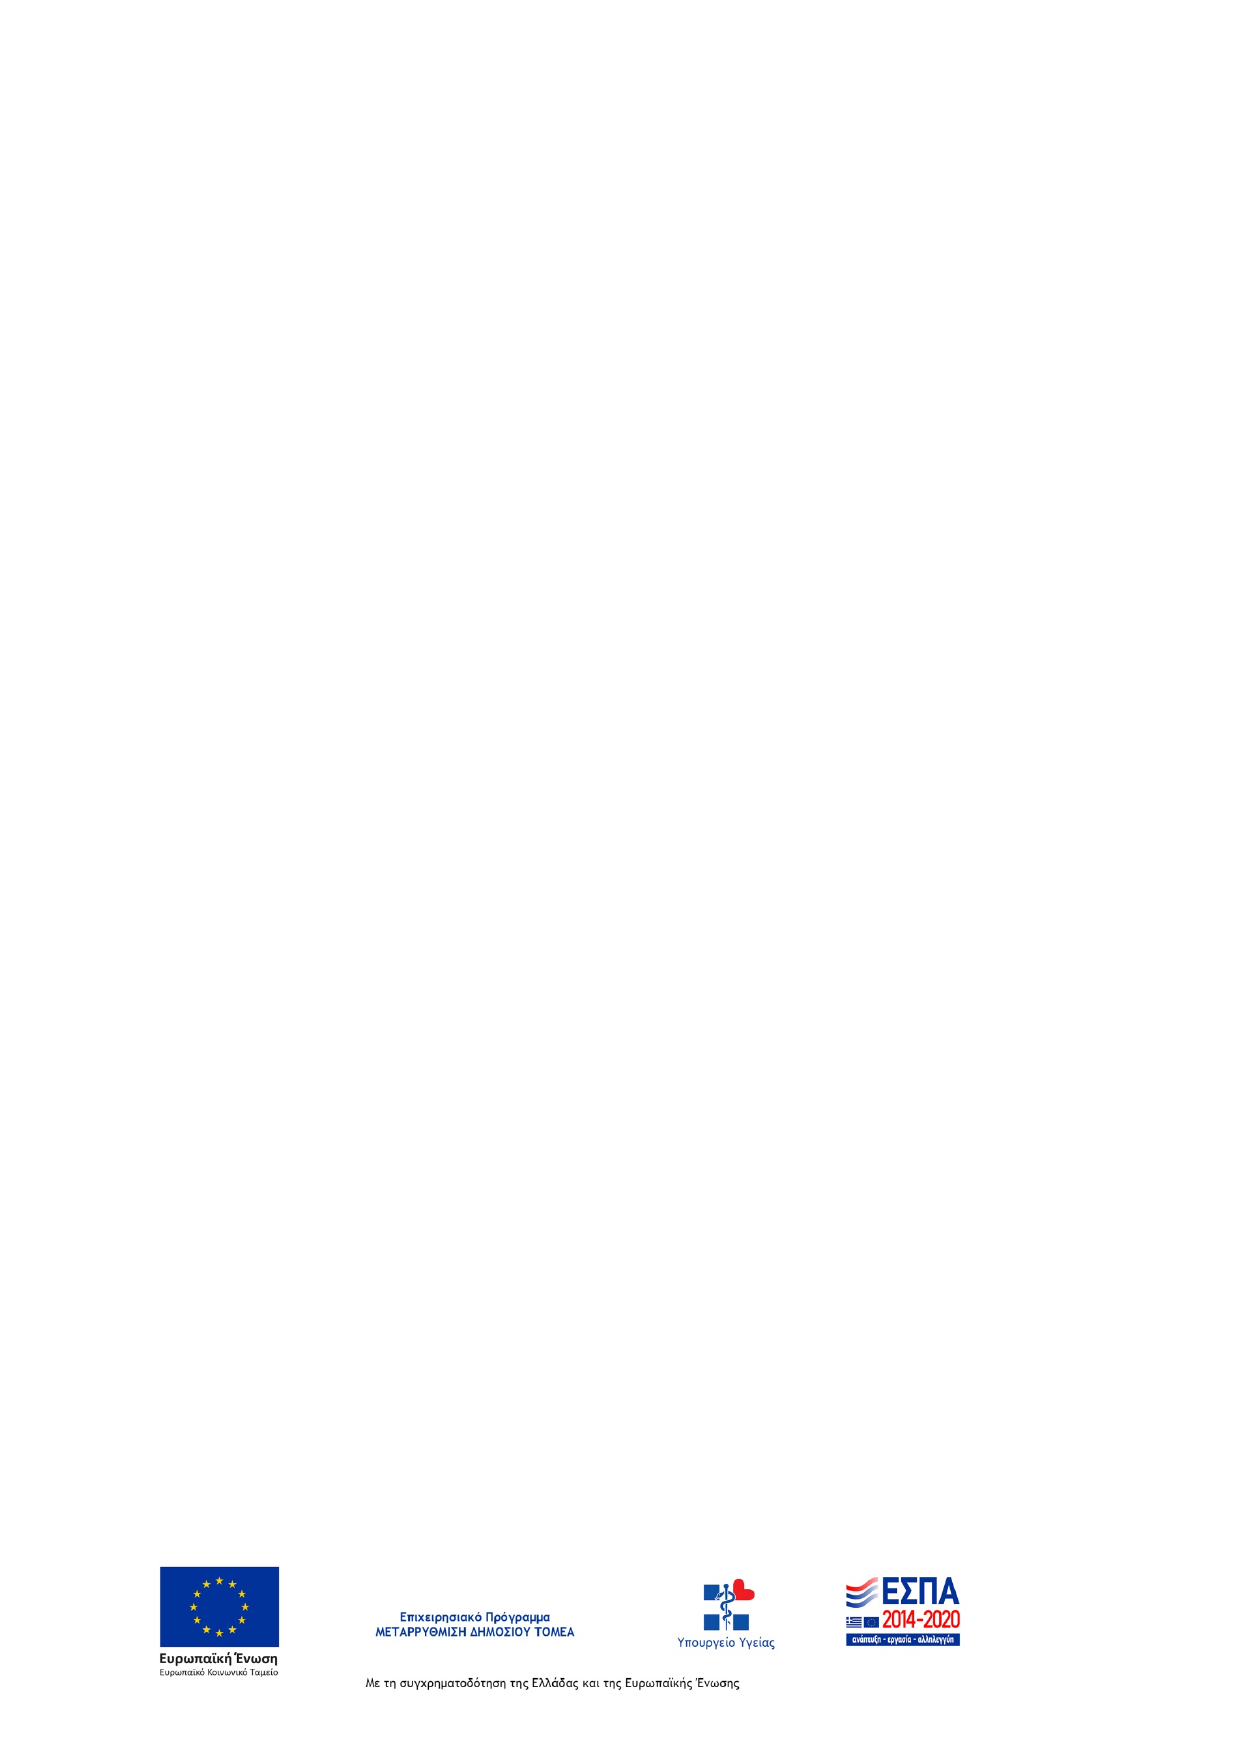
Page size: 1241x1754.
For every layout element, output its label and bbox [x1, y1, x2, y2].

picture [92, 1556, 1012, 1691]
